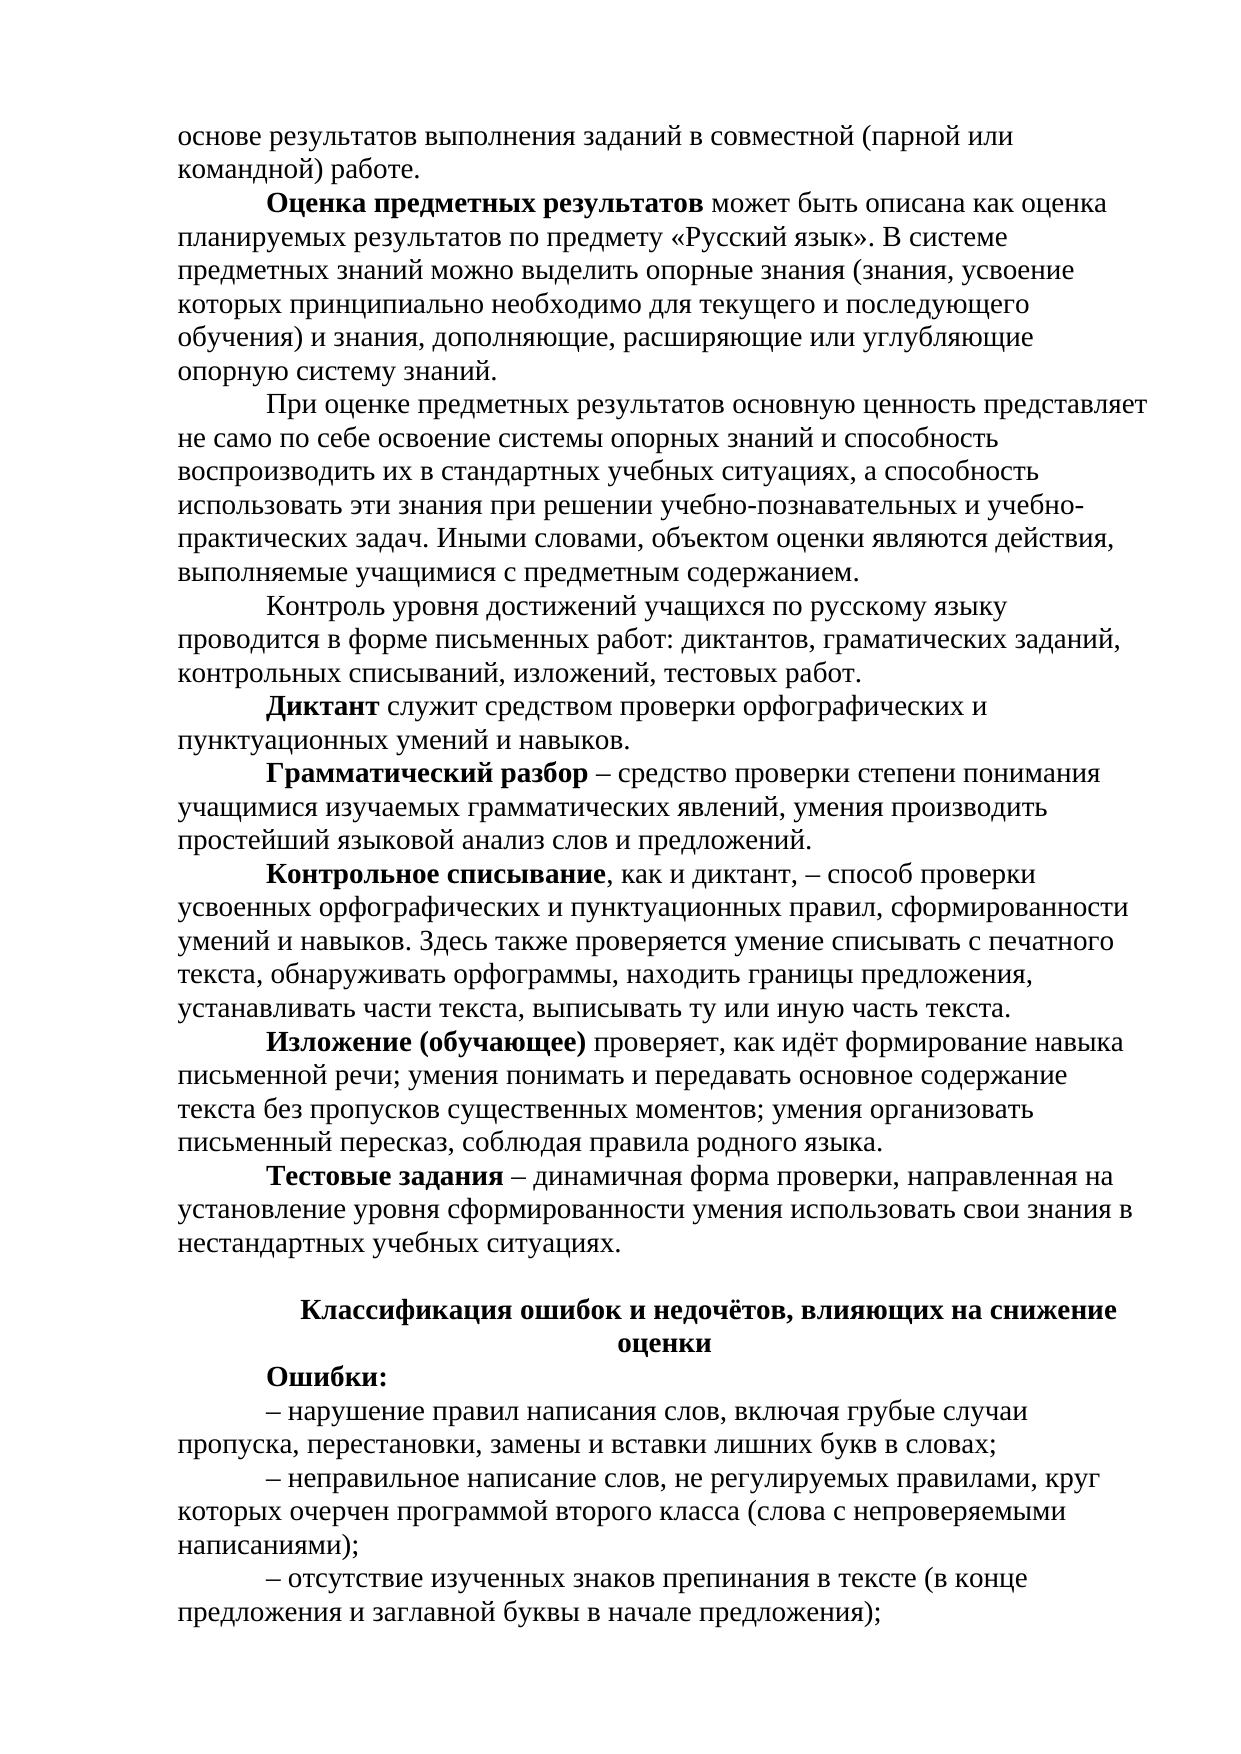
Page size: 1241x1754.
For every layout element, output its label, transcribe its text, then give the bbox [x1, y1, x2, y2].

text Тестовые задания – динамичная форма проверки, направленная на установление уровня сформированности умения использовать свои знания в нестандартных учебных ситуациях. [177, 1158, 1152, 1258]
text – нарушение правил написания слов, включая грубые случаи пропуска, перестановки, замены и вставки лишних букв в словах; [177, 1393, 1152, 1460]
text выполняемые учащимися с предметным содержанием. [177, 554, 1152, 588]
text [177, 118, 1152, 185]
text При оценке предметных результатов основную ценность представляет не само по себе освоение системы опорных знаний и способность воспроизводить их в стандартных учебных ситуациях, а способность использовать эти знания при решении учебно-познавательных и учебно- [177, 386, 1152, 521]
text Изложение (обучающее) проверяет, как идёт формирование навыка письменной речи; умения понимать и передавать основное содержание текста без пропусков существенных моментов; умения организовать письменный пересказ, соблюдая правила родного языка. [177, 1024, 1152, 1158]
text Грамматический разбор – средство проверки степени понимания учащимися изучаемых грамматических явлений, умения производить простейший языковой анализ слов и предложений. [177, 755, 1152, 856]
text – неправильное написание слов, не регулируемых правилами, круг которых очерчен программой второго класса (слова с непроверяемыми написаниями); [177, 1460, 1152, 1560]
text Контроль уровня достижений учащихся по русскому языку проводится в форме письменных работ: диктантов, граматических заданий, контрольных списываний, изложений, тестовых работ. [177, 588, 1152, 688]
text Контрольное списывание, как и диктант, – способ проверки усвоенных орфографических и пунктуационных правил, сформированности умений и навыков. Здесь также проверяется умение списывать с печатного текста, обнаруживать орфограммы, находить границы предложения, устанавливать части текста, выписывать ту или иную часть текста. [177, 856, 1152, 1024]
text практических задач. Иными словами, объектом оценки являются действия, [177, 521, 1152, 554]
text Классификация ошибок и недочётов, влияющих на снижение оценки [177, 1292, 1152, 1359]
text Диктант служит средством проверки орфографических и пунктуационных умений и навыков. [177, 688, 1152, 755]
text Оценка предметных результатов может быть описана как оценка планируемых результатов по предмету «Русский язык». В системе предметных знаний можно выделить опорные знания (знания, усвоение которых принципиально необходимо для текущего и последующего обучения) и знания, дополняющие, расширяющие или углубляющие опорную систему знаний. [177, 185, 1152, 386]
text – отсутствие изученных знаков препинания в тексте (в конце предложения и заглавной буквы в начале предложения); [177, 1560, 1152, 1627]
text Ошибки: [177, 1359, 1152, 1393]
